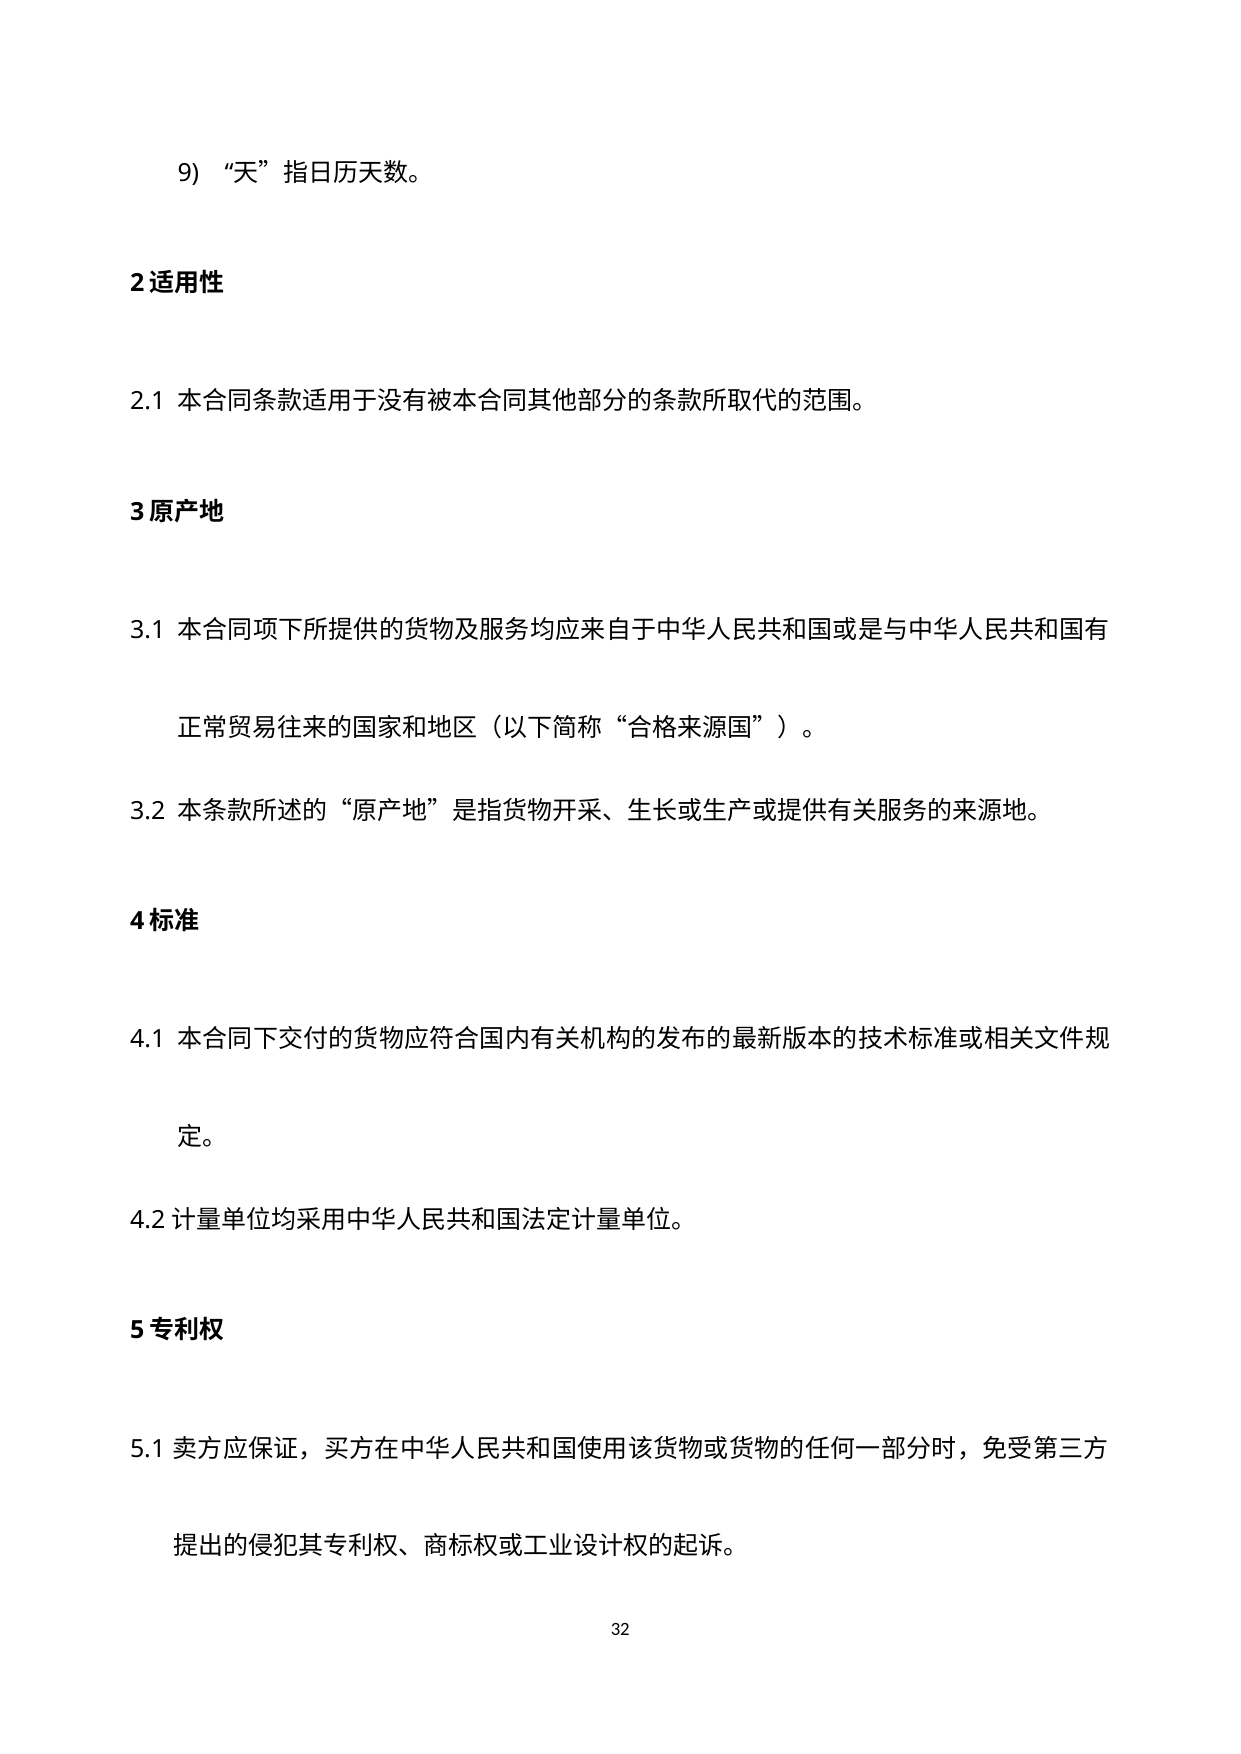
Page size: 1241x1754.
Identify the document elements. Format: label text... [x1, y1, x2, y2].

list “天”指日历天数。 [177, 138, 1110, 203]
subtitle 2适用性 [130, 248, 1110, 313]
text 4.2 计量单位均采用中华人民共和国法定计量单位。 [130, 1185, 1110, 1250]
list 本合同条款适用于没有被本合同其他部分的条款所取代的范围。 [130, 366, 1110, 431]
subtitle 4标准 [130, 886, 1110, 951]
list 本合同下交付的货物应符合国内有关机构的发布的最新版本的技术标准或相关文件规定。 [130, 1004, 1110, 1167]
list 本合同项下所提供的货物及服务均应来自于中华人民共和国或是与中华人民共和国有正常贸易往来的国家和地区（以下简称“合格来源国”）。 [130, 595, 1110, 758]
text 5.1 卖方应保证，买方在中华人民共和国使用该货物或货物的任何一部分时，免受第三方提出的侵犯其专利权、商标权或工业设计权的起诉。 [130, 1414, 1110, 1576]
list 本条款所述的“原产地”是指货物开采、生长或生产或提供有关服务的来源地。 [130, 776, 1110, 841]
subtitle 3原产地 [130, 477, 1110, 542]
subtitle 5专利权 [130, 1295, 1110, 1360]
